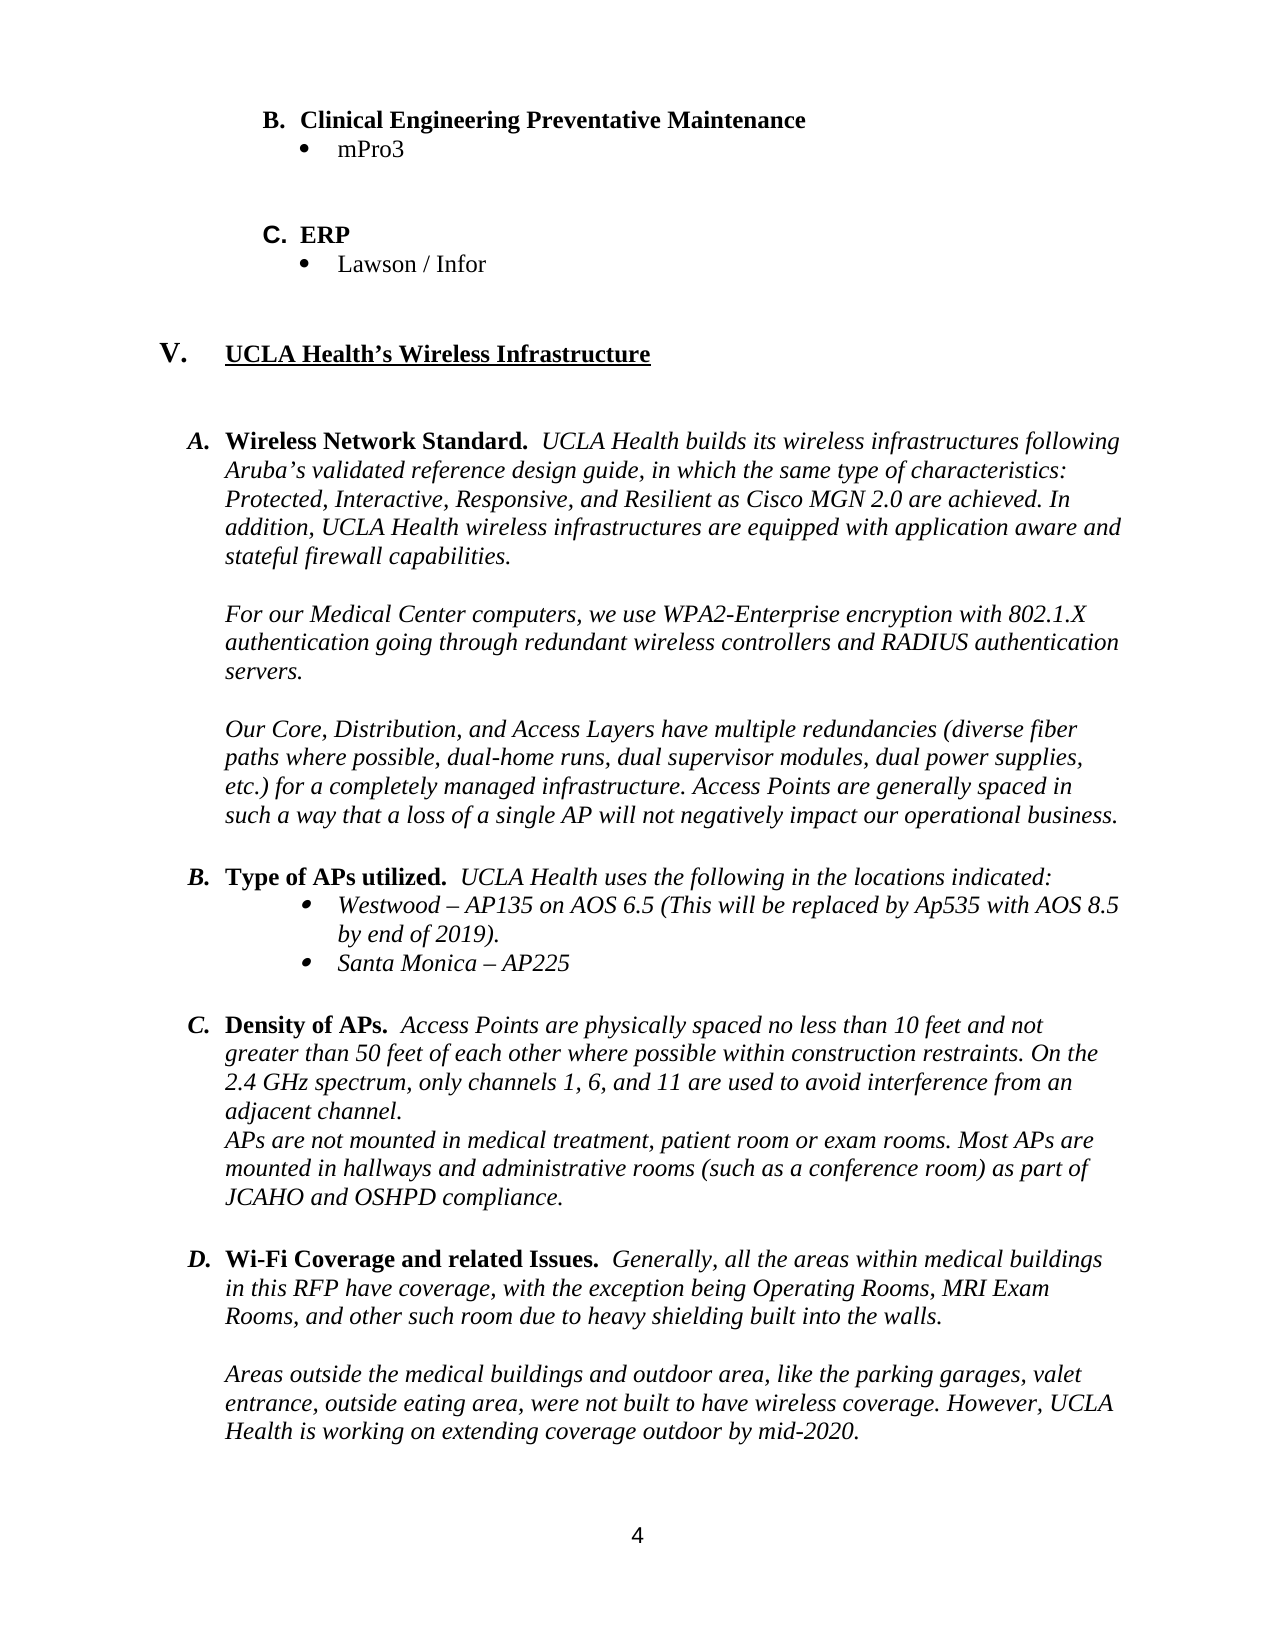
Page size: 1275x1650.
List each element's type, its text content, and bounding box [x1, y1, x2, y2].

list Type of APs utilized. UCLA Health uses the following in the locations indicated: [187, 862, 1125, 890]
list Wi-Fi Coverage and related Issues. Generally, all the areas within medical buildings in this RFP have coverage, with the exception being Operating Rooms, MRI Exam Rooms, and other such room due to heavy shielding built into the walls. [187, 1244, 1125, 1330]
text For our Medical Center computers, we use WPA2-Enterprise encryption with 802.1.X authentication going through redundant wireless controllers and RADIUS authentication servers. [225, 599, 1125, 685]
list mPro3 [300, 134, 1125, 162]
list Wireless Network Standard. UCLA Health builds its wireless infrastructures following Aruba’s validated reference design guide, in which the same type of characteristics: Protected, Interactive, Responsive, and Resilient as Cisco MGN 2.0 are achieved. In addition, UCLA Health wireless infrastructures are equipped with application aware and stateful firewall capabilities. [187, 426, 1125, 570]
list Santa Monica – AP225 [300, 948, 1125, 977]
list Clinical Engineering Preventative Maintenance [262, 105, 1125, 134]
list Westwood – AP135 on AOS 6.5 (This will be replaced by Ap535 with AOS 8.5 by end of 2019). [300, 890, 1125, 948]
list UCLA Health’s Wireless Infrastructure [187, 335, 1125, 369]
list Lawson / Infor [300, 249, 1125, 278]
list ERP [262, 220, 1125, 249]
text Our Core, Distribution, and Access Layers have multiple redundancies (diverse fiber paths where possible, dual-home runs, dual supervisor modules, dual power supplies, etc.) for a completely managed infrastructure. Access Points are generally spaced in such a way that a loss of a single AP will not negatively impact our operational business. [225, 714, 1125, 829]
text Areas outside the medical buildings and outdoor area, like the parking garages, valet entrance, outside eating area, were not built to have wireless coverage. However, UCLA Health is working on extending coverage outdoor by mid-2020. [225, 1359, 1125, 1445]
text APs are not mounted in medical treatment, patient room or exam rooms. Most APs are mounted in hallways and administrative rooms (such as a conference room) as part of JCAHO and OSHPD compliance. [225, 1125, 1125, 1211]
list Density of APs. Access Points are physically spaced no less than 10 feet and not greater than 50 feet of each other where possible within construction restraints. On the 2.4 GHz spectrum, only channels 1, 6, and 11 are used to avoid interference from an adjacent channel. [187, 1010, 1125, 1125]
